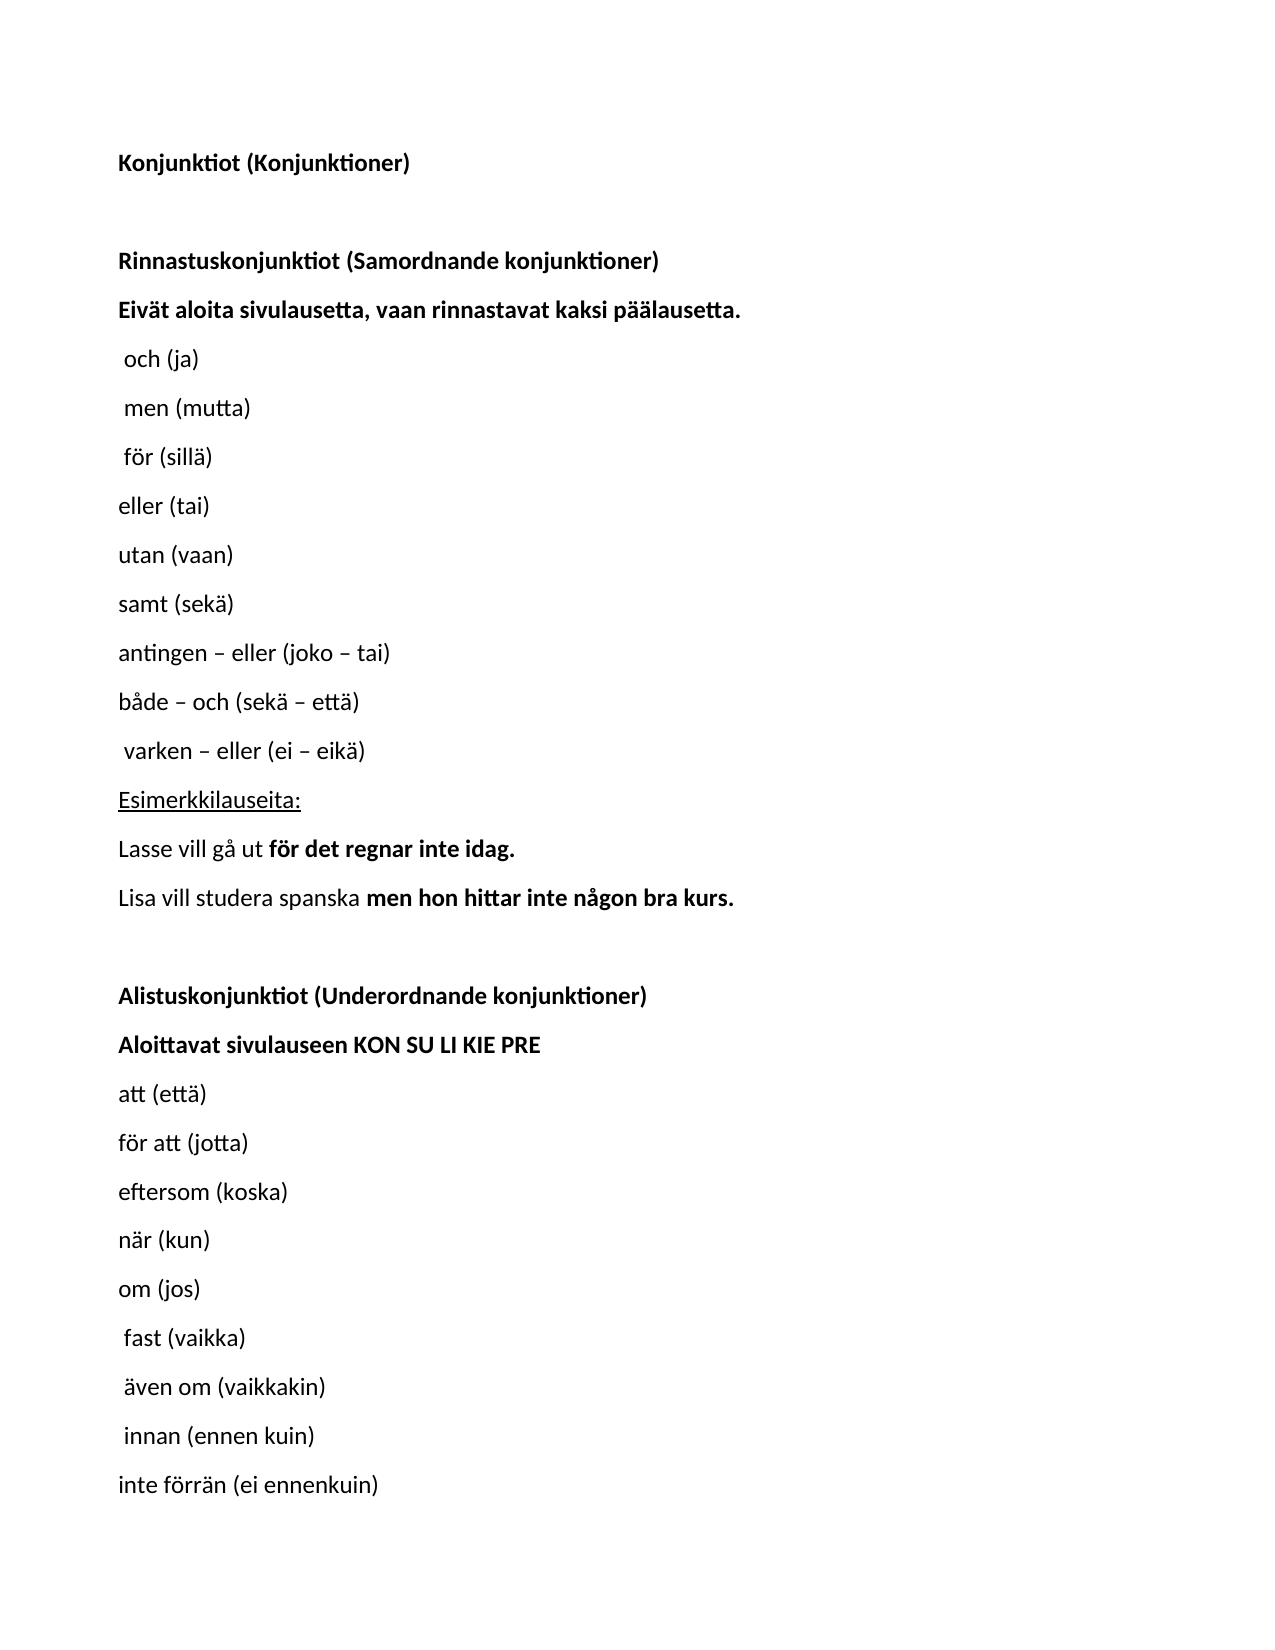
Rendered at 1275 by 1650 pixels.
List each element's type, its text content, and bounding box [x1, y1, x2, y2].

text Eivät aloita sivulausetta, vaan rinnastavat kaksi päälausetta. [118, 294, 1157, 325]
text varken – eller (ei – eikä) [118, 735, 1157, 766]
text samt (sekä) [118, 588, 1157, 619]
text Lisa vill studera spanska men hon hittar inte någon bra kurs. [118, 882, 1157, 912]
text inte förrän (ei ennenkuin) [118, 1469, 1157, 1500]
text när (kun) [118, 1225, 1157, 1255]
text eller (tai) [118, 490, 1157, 521]
text Rinnastuskonjunktiot (Samordnande konjunktioner) [118, 246, 1157, 276]
text utan (vaan) [118, 539, 1157, 570]
text även om (vaikkakin) [118, 1372, 1157, 1402]
text både – och (sekä – että) [118, 686, 1157, 717]
text Aloittavat sivulauseen KON SU LI KIE PRE [118, 1029, 1157, 1059]
text Lasse vill gå ut för det regnar inte idag. [118, 833, 1157, 863]
text Esimerkkilauseita: [118, 784, 1157, 814]
text och (ja) [118, 343, 1157, 374]
text men (mutta) [118, 392, 1157, 423]
text för att (jotta) [118, 1127, 1157, 1157]
text innan (ennen kuin) [118, 1421, 1157, 1451]
text eftersom (koska) [118, 1176, 1157, 1206]
text fast (vaikka) [118, 1323, 1157, 1353]
text för (sillä) [118, 441, 1157, 472]
text Alistuskonjunktiot (Underordnande konjunktioner) [118, 980, 1157, 1010]
text att (että) [118, 1078, 1157, 1108]
text om (jos) [118, 1274, 1157, 1304]
text Konjunktiot (Konjunktioner) [118, 148, 1157, 178]
text antingen – eller (joko – tai) [118, 637, 1157, 668]
